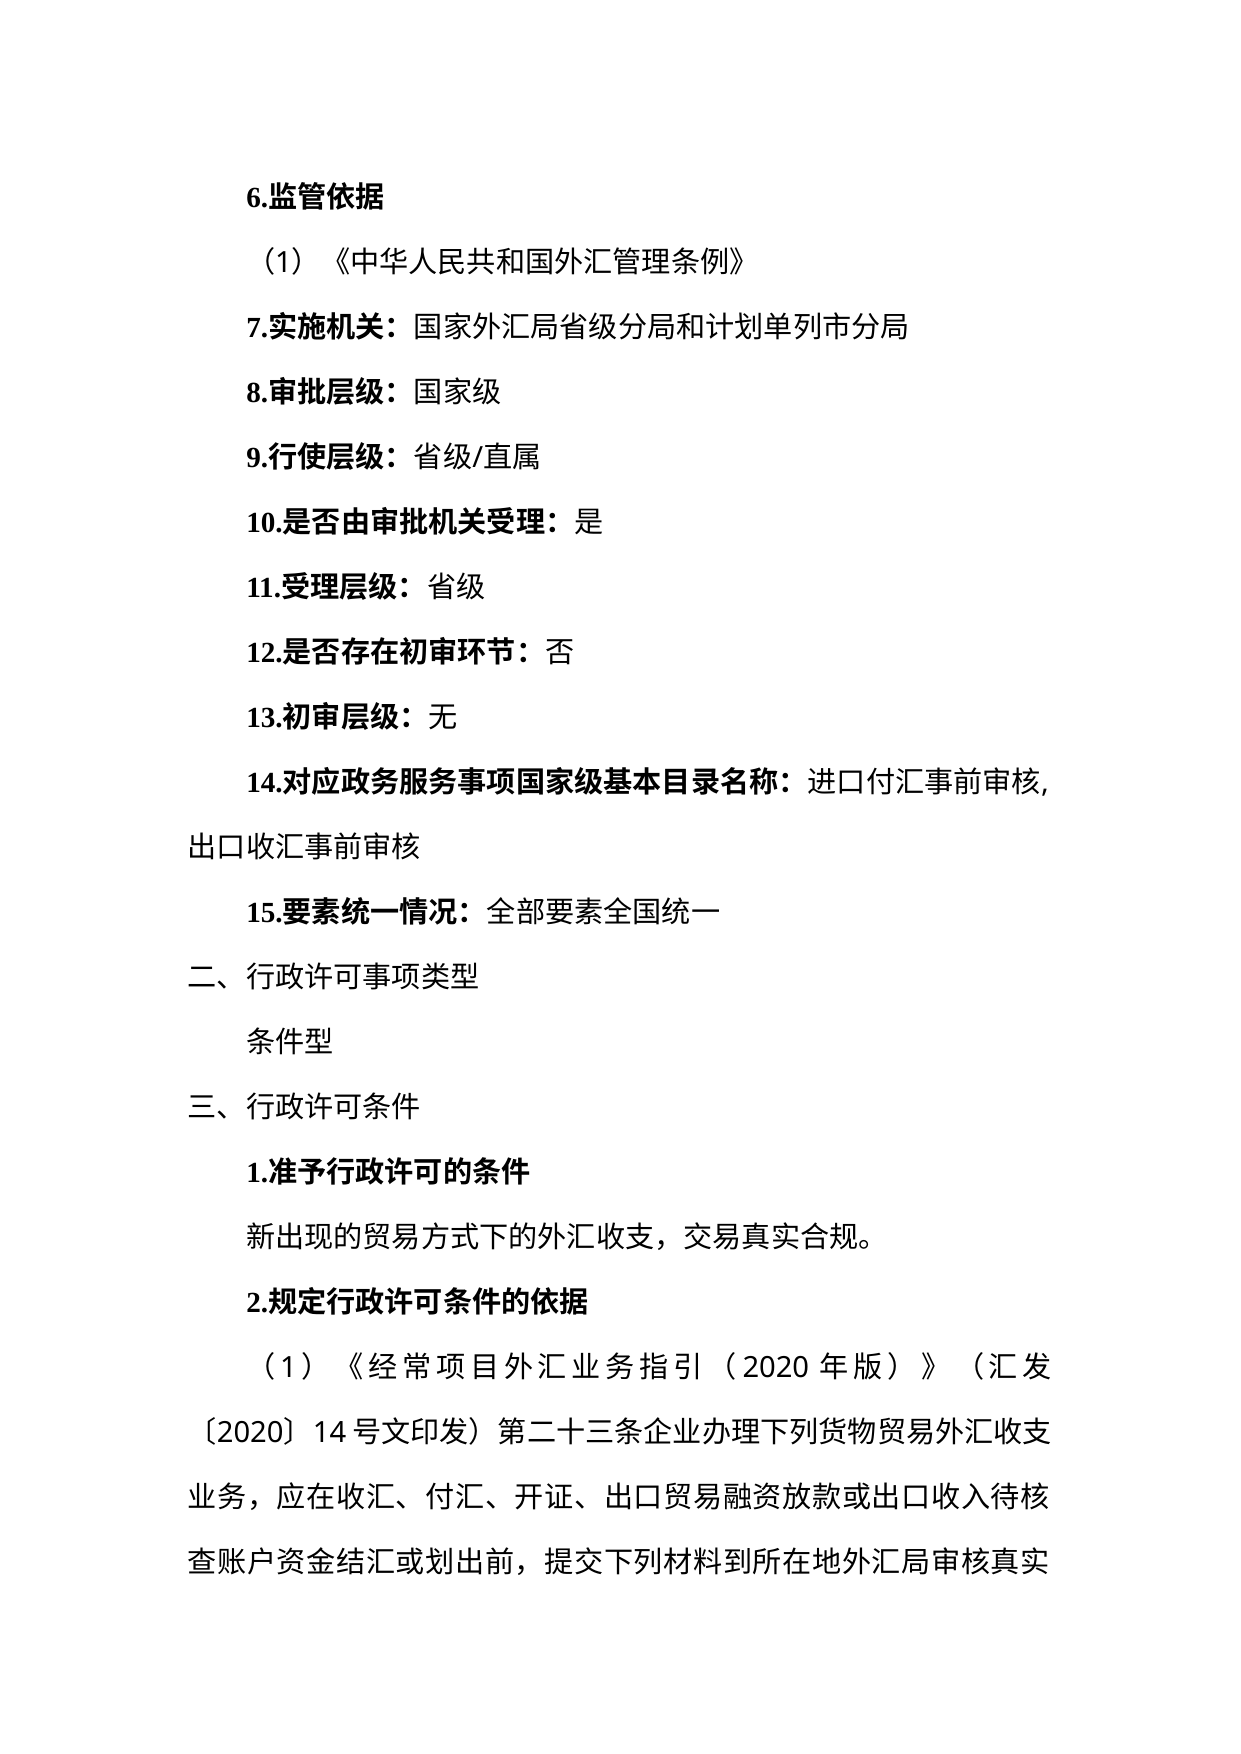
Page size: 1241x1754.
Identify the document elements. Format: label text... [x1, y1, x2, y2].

text 二、行政许可事项类型 [187, 942, 1053, 1007]
text 8.审批层级：国家级 [187, 357, 1053, 422]
text 1.准予行政许可的条件 [187, 1137, 1053, 1202]
text 新出现的贸易方式下的外汇收支，交易真实合规。 [187, 1202, 1053, 1267]
text 10.是否由审批机关受理：是 [187, 487, 1053, 552]
text 15.要素统一情况：全部要素全国统一 [187, 877, 1053, 942]
text 11.受理层级：省级 [187, 552, 1053, 617]
text 12.是否存在初审环节：否 [187, 617, 1053, 682]
text 9.行使层级：省级/直属 [187, 422, 1053, 487]
text 条件型 [187, 1007, 1053, 1072]
text （1）《中华人民共和国外汇管理条例》 [187, 227, 1053, 292]
text 2.规定行政许可条件的依据 [187, 1267, 1053, 1332]
text 7.实施机关：国家外汇局省级分局和计划单列市分局 [187, 292, 1053, 357]
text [187, 1332, 1053, 1592]
text 6.监管依据 [187, 162, 1053, 227]
text 三、行政许可条件 [187, 1072, 1053, 1137]
text 13.初审层级：无 [187, 682, 1053, 747]
text 14.对应政务服务事项国家级基本目录名称：进口付汇事前审核,出口收汇事前审核 [187, 747, 1053, 877]
